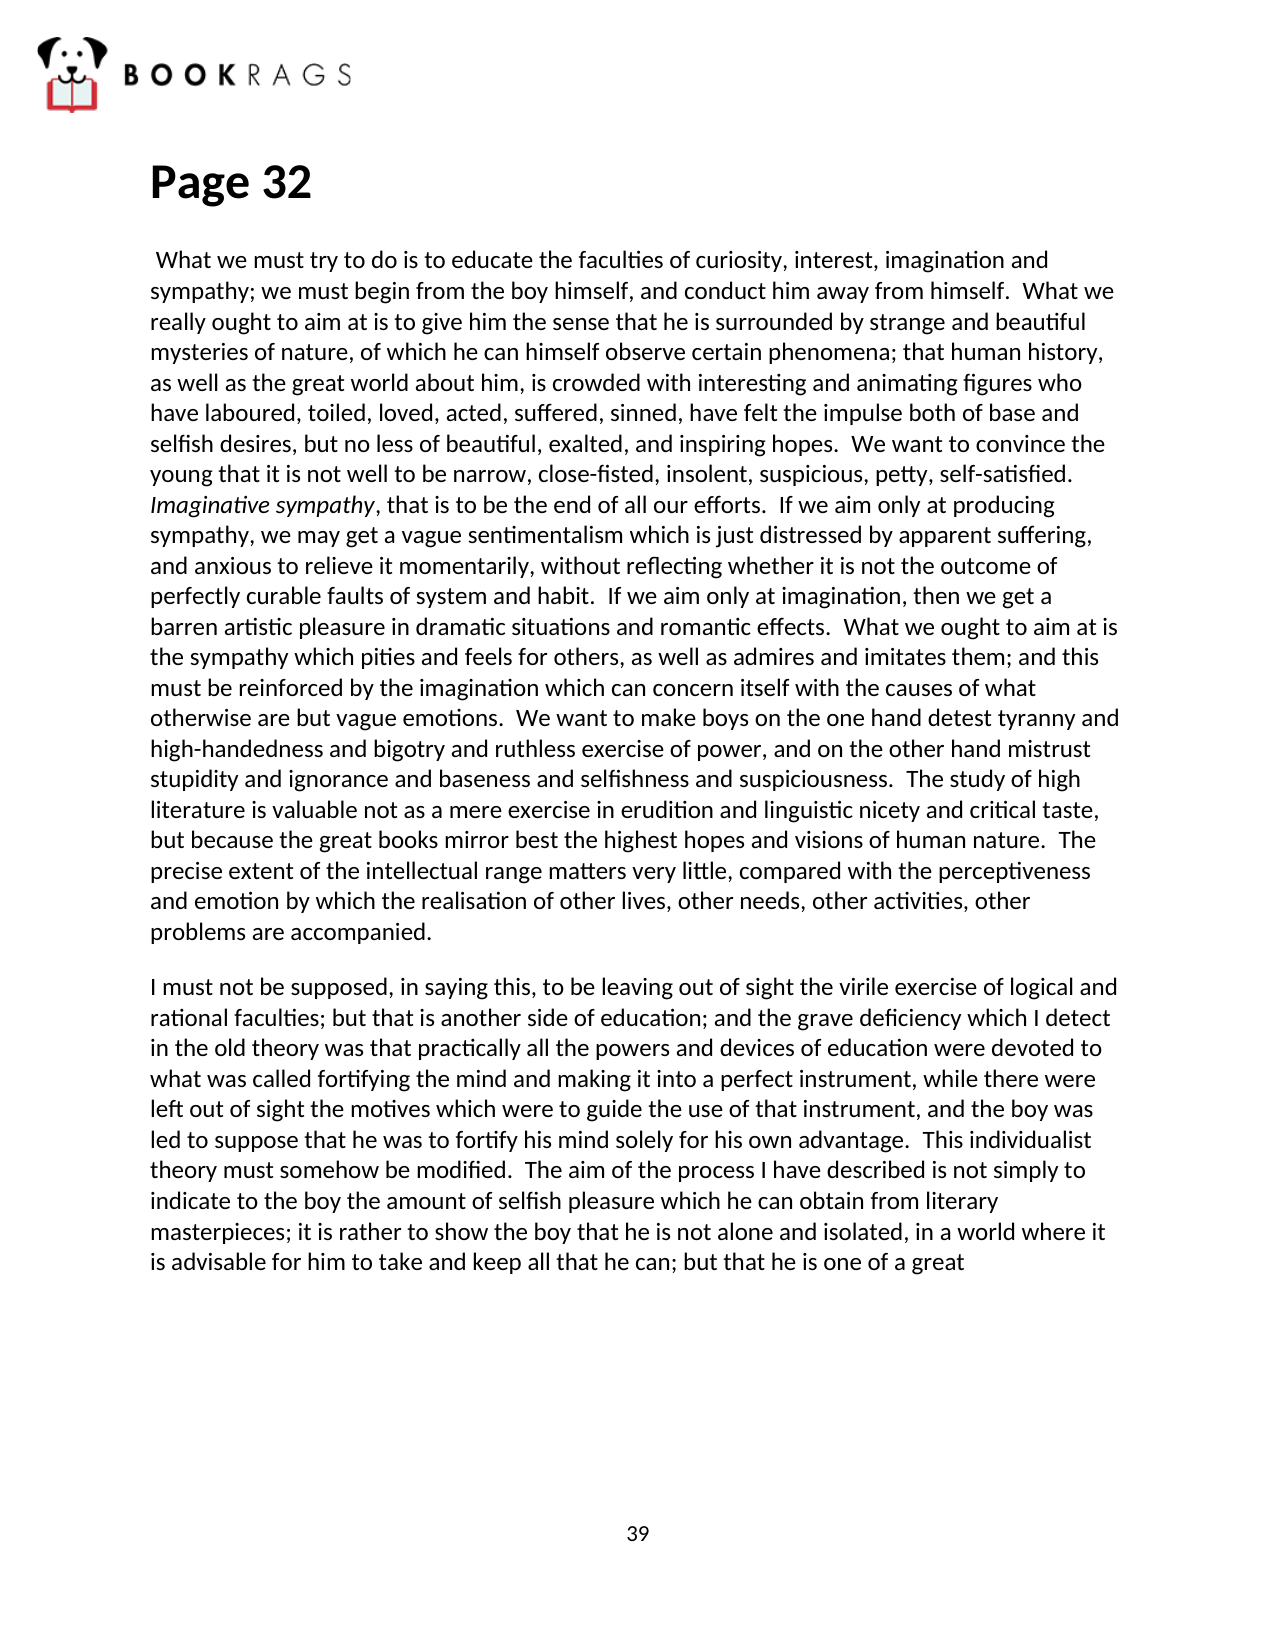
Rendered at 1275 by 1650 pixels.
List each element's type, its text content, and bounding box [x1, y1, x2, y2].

text What we must try to do is to educate the faculties of curiosity, interest, imagination and sympathy; we must begin from the boy himself, and conduct him away from himself. What we really ought to aim at is to give him the sense that he is surrounded by strange and beautiful mysteries of nature, of which he can himself observe certain phenomena; that human history, as well as the great world about him, is crowded with interesting and animating figures who have laboured, toiled, loved, acted, suffered, sinned, have felt the impulse both of base and selfish desires, but no less of beautiful, exalted, and inspiring hopes. We want to convince the young that it is not well to be narrow, close-fisted, insolent, suspicious, petty, self-satisfied. Imaginative sympathy, that is to be the end of all our efforts. If we aim only at producing sympathy, we may get a vague sentimentalism which is just distressed by apparent suffering, and anxious to relieve it momentarily, without reflecting whether it is not the outcome of perfectly curable faults of system and habit. If we aim only at imagination, then we get a barren artistic pleasure in dramatic situations and romantic effects. What we ought to aim at is the sympathy which pities and feels for others, as well as admires and imitates them; and this must be reinforced by the imagination which can concern itself with the causes of what otherwise are but vague emotions. We want to make boys on the one hand detest tyranny and high-handedness and bigotry and ruthless exercise of power, and on the other hand mistrust stupidity and ignorance and baseness and selfishness and suspiciousness. The study of high literature is valuable not as a mere exercise in erudition and linguistic nicety and critical taste, but because the great books mirror best the highest hopes and visions of human nature. The precise extent of the intellectual range matters very little, compared with the perceptiveness and emotion by which the realisation of other lives, other needs, other activities, other problems are accompanied. [150, 244, 1125, 947]
text I must not be supposed, in saying this, to be leaving out of sight the virile exercise of logical and rational faculties; but that is another side of education; and the grave deficiency which I detect in the old theory was that practically all the powers and devices of education were devoted to what was called fortifying the mind and making it into a perfect instrument, while there were left out of sight the motives which were to guide the use of that instrument, and the boy was led to suppose that he was to fortify his mind solely for his own advantage. This individualist theory must somehow be modified. The aim of the process I have described is not simply to indicate to the boy the amount of selfish pleasure which he can obtain from literary masterpieces; it is rather to show the boy that he is not alone and isolated, in a world where it is advisable for him to take and keep all that he can; but that he is one of a great [150, 972, 1125, 1277]
text Page 32 [150, 150, 1125, 211]
picture [37, 37, 351, 113]
